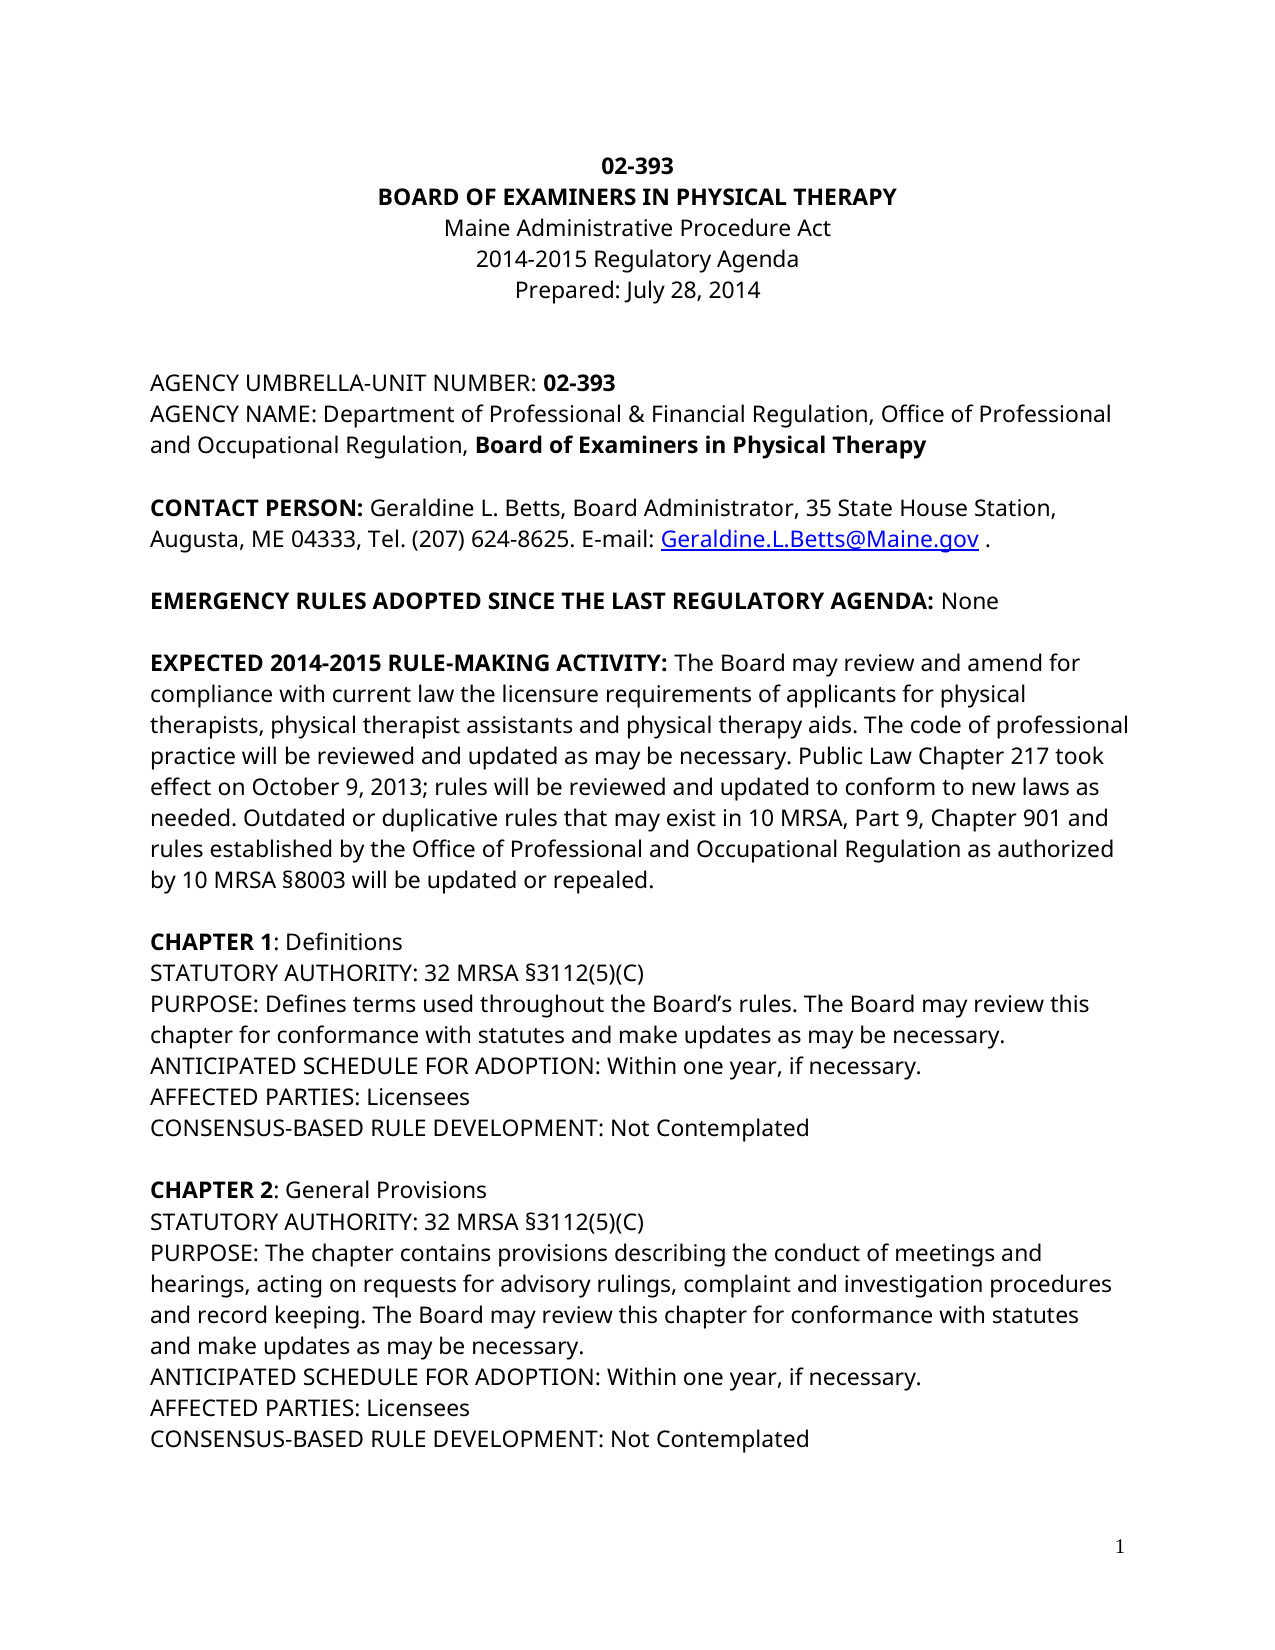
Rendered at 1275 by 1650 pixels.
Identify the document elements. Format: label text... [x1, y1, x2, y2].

text PURPOSE: Defines terms used throughout the Board’s rules. The Board may review this chapter for conformance with statutes and make updates as may be necessary. [150, 988, 1125, 1050]
text STATUTORY AUTHORITY: 32 §3112(5)(C) [150, 957, 1125, 988]
text CONTACT PERSON: Geraldine L. Betts, Board Administrator, 35 State House Station, Augusta, ME 04333, Tel. (207) 624-8625. E-mail: Geraldine.L.Betts@Maine.gov . [150, 491, 1125, 553]
text CHAPTER 2: General Provisions [150, 1174, 1125, 1205]
text AGENCY UMBRELLA- NUMBER: 02-393 [150, 367, 1125, 398]
text Prepared: July 28, 2014 [150, 274, 1125, 305]
text BOARD OF EXAMINERS IN PHYSICAL THERAPY [150, 181, 1125, 212]
text AFFECTED PARTIES: Licensees [150, 1081, 1125, 1112]
text AFFECTED PARTIES: Licensees [150, 1392, 1125, 1423]
text EXPECTED 2014-2015 RULE-MAKING ACTIVITY: The Board may review and amend for compliance with current law the licensure requirements of applicants for physical therapists, physical therapist assistants and physical therapy aids. The code of professional practice will be reviewed and updated as may be necessary. Public Law Chapter 217 took effect on October 9, 2013; rules will be reviewed and updated to conform to new laws as needed. Outdated or duplicative rules that may exist in 10 MRSA, Part 9, Chapter 901 and rules established by the Office of Professional and Occupational Regulation as authorized by 10 §8003 will be updated or repealed. [150, 647, 1134, 895]
text CONSENSUS-BASED RULE DEVELOPMENT: Not Contemplated [150, 1423, 1125, 1454]
text 02-393 [150, 150, 1125, 181]
text CONSENSUS-BASED RULE DEVELOPMENT: Not Contemplated [150, 1112, 1125, 1143]
text AGENCY NAME: Department of Professional & Financial Regulation, Office of Professional and Occupational Regulation, Board of Examiners in Physical Therapy [150, 398, 1125, 460]
text 2014-2015 Regulatory Agenda [150, 243, 1125, 274]
text PURPOSE: The chapter contains provisions describing the conduct of meetings and hearings, acting on requests for advisory rulings, complaint and investigation procedures and record keeping. The Board may review this chapter for conformance with statutes and make updates as may be necessary. [150, 1236, 1125, 1361]
text EMERGENCY RULES ADOPTED SINCE THE LAST REGULATORY AGENDA: None [150, 584, 1125, 616]
text CHAPTER 1: Definitions [150, 926, 1125, 957]
text STATUTORY AUTHORITY: 32 §3112(5)(C) [150, 1205, 1125, 1236]
text ANTICIPATED SCHEDULE FOR ADOPTION: Within one year, if necessary. [150, 1361, 1125, 1392]
text ANTICIPATED SCHEDULE FOR ADOPTION: Within one year, if necessary. [150, 1050, 1125, 1081]
text Maine Administrative Procedure Act [150, 212, 1125, 243]
